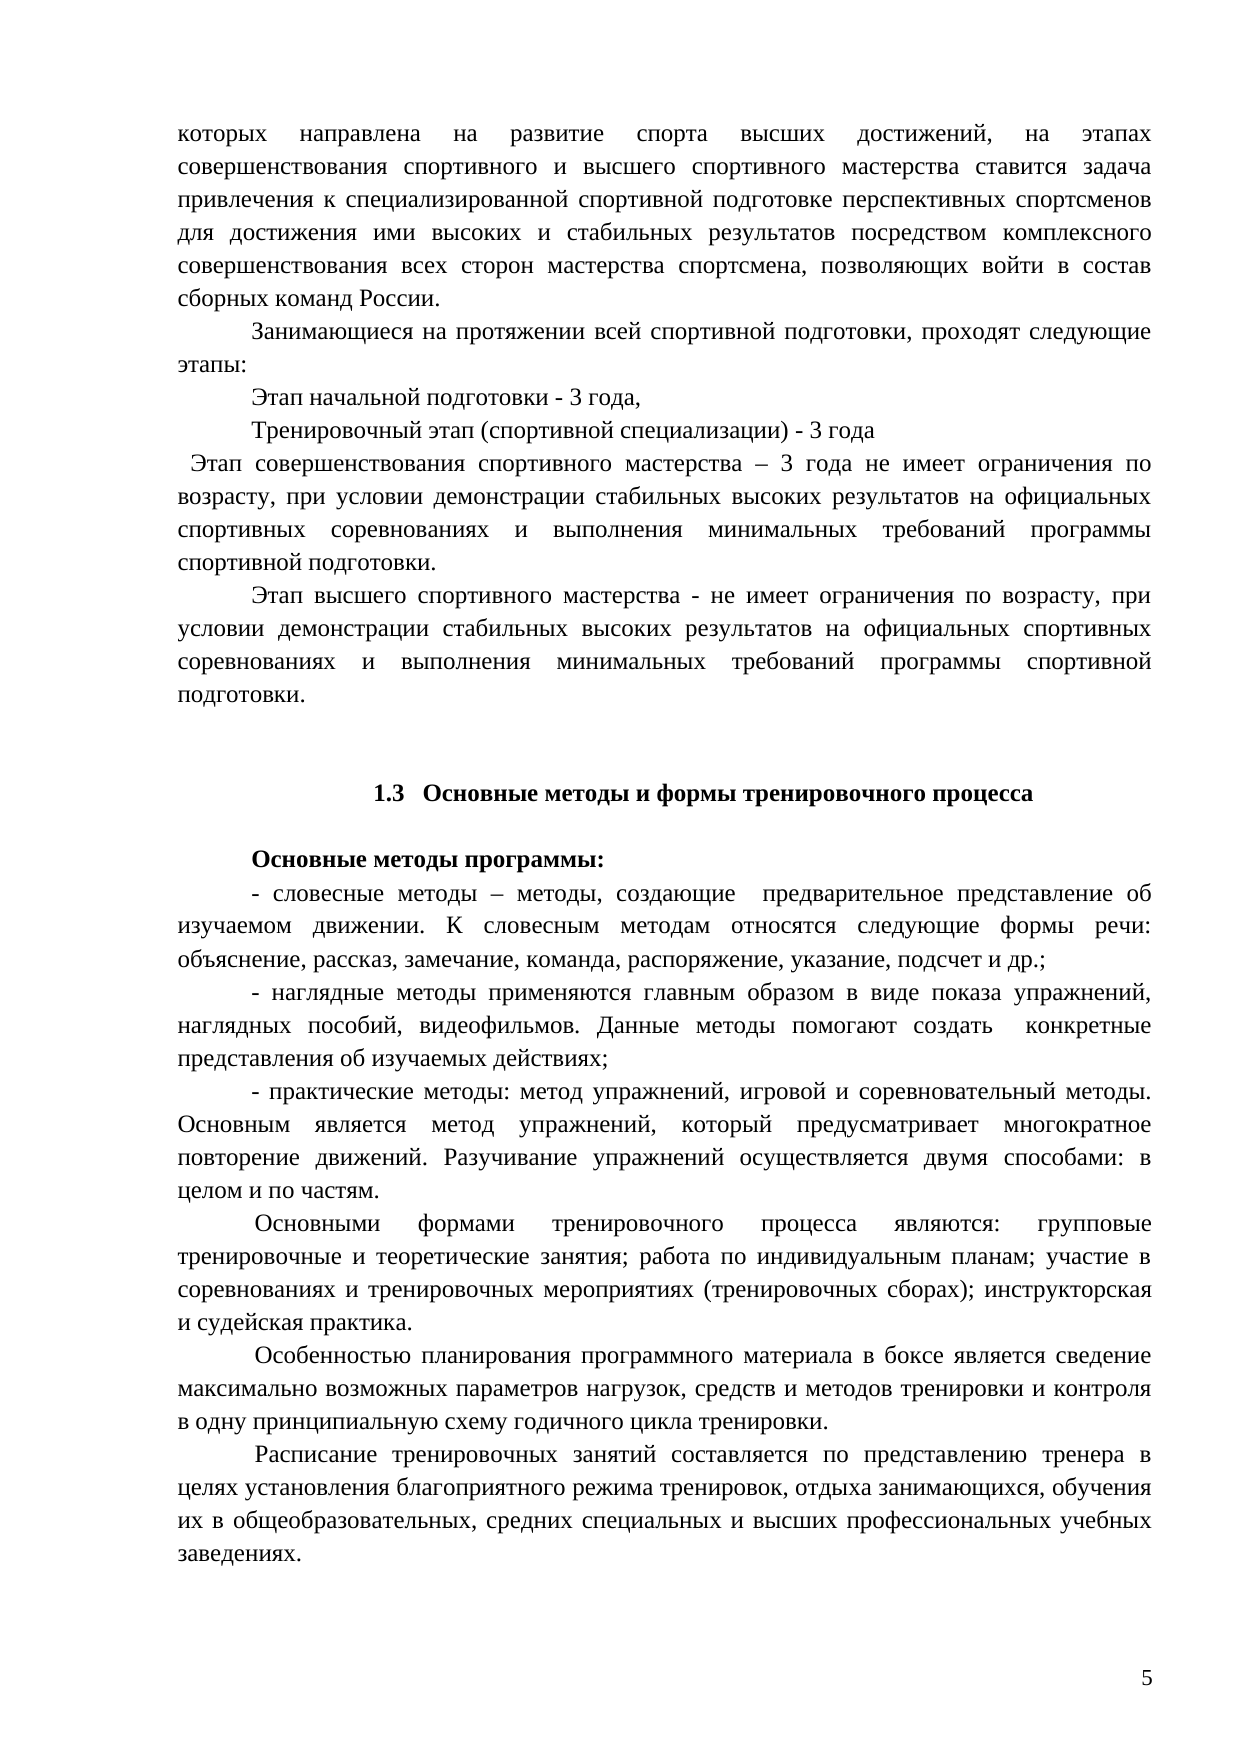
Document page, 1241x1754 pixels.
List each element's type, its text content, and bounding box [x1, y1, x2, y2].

text - наглядные методы применяются главным образом в виде показа упражнений, наглядных пособий, видеофильмов. Данные методы помогают создать конкретные представления об изучаемых действиях; [177, 977, 1152, 1071]
text Этап начальной подготовки - 3 года, [177, 382, 1152, 411]
text Этап совершенствования спортивного мастерства – 3 года не имеет ограничения по возрасту, при условии демонстрации стабильных высоких результатов на официальных спортивных соревнованиях и выполнения минимальных требований программы спортивной подготовки. [177, 448, 1152, 576]
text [177, 118, 1152, 312]
text Основными формами тренировочного процесса являются: групповые тренировочные и теоретические занятия; работа по индивидуальным планам; участие в соревнованиях и тренировочных мероприятиях (тренировочных сборах); инструкторская и судейская практика. [177, 1208, 1152, 1336]
list Основные методы и формы тренировочного процесса [177, 778, 1152, 807]
text Этап высшего спортивного мастерства - не имеет ограничения по возрасту, при условии демонстрации стабильных высоких результатов на официальных спортивных соревнованиях и выполнения минимальных требований программы спортивной подготовки. [177, 580, 1152, 708]
text - словесные методы – методы, создающие предварительное представление об изучаемом движении. К словесным методам относятся следующие формы речи: объяснение, рассказ, замечание, команда, распоряжение, указание, подсчет и др.; [177, 878, 1152, 972]
text Основные методы программы: [177, 844, 1152, 873]
text Особенностью планирования программного материала в боксе является сведение максимально возможных параметров нагрузок, средств и методов тренировки и контроля в одну принципиальную схему годичного цикла тренировки. [177, 1340, 1152, 1435]
text Тренировочный этап (спортивной специализации) - 3 года [177, 415, 1152, 444]
text Занимающиеся на протяжении всей спортивной подготовки, проходят следующие этапы: [177, 316, 1152, 378]
text Расписание тренировочных занятий составляется по представлению тренера в целях установления благоприятного режима тренировок, отдыха занимающихся, обучения их в общеобразовательных, средних специальных и высших профессиональных учебных заведениях. [177, 1439, 1152, 1567]
text - практические методы: метод упражнений, игровой и соревновательный методы. Основным является метод упражнений, который предусматривает многократное повторение движений. Разучивание упражнений осуществляется двумя способами: в целом и по частям. [177, 1076, 1152, 1203]
